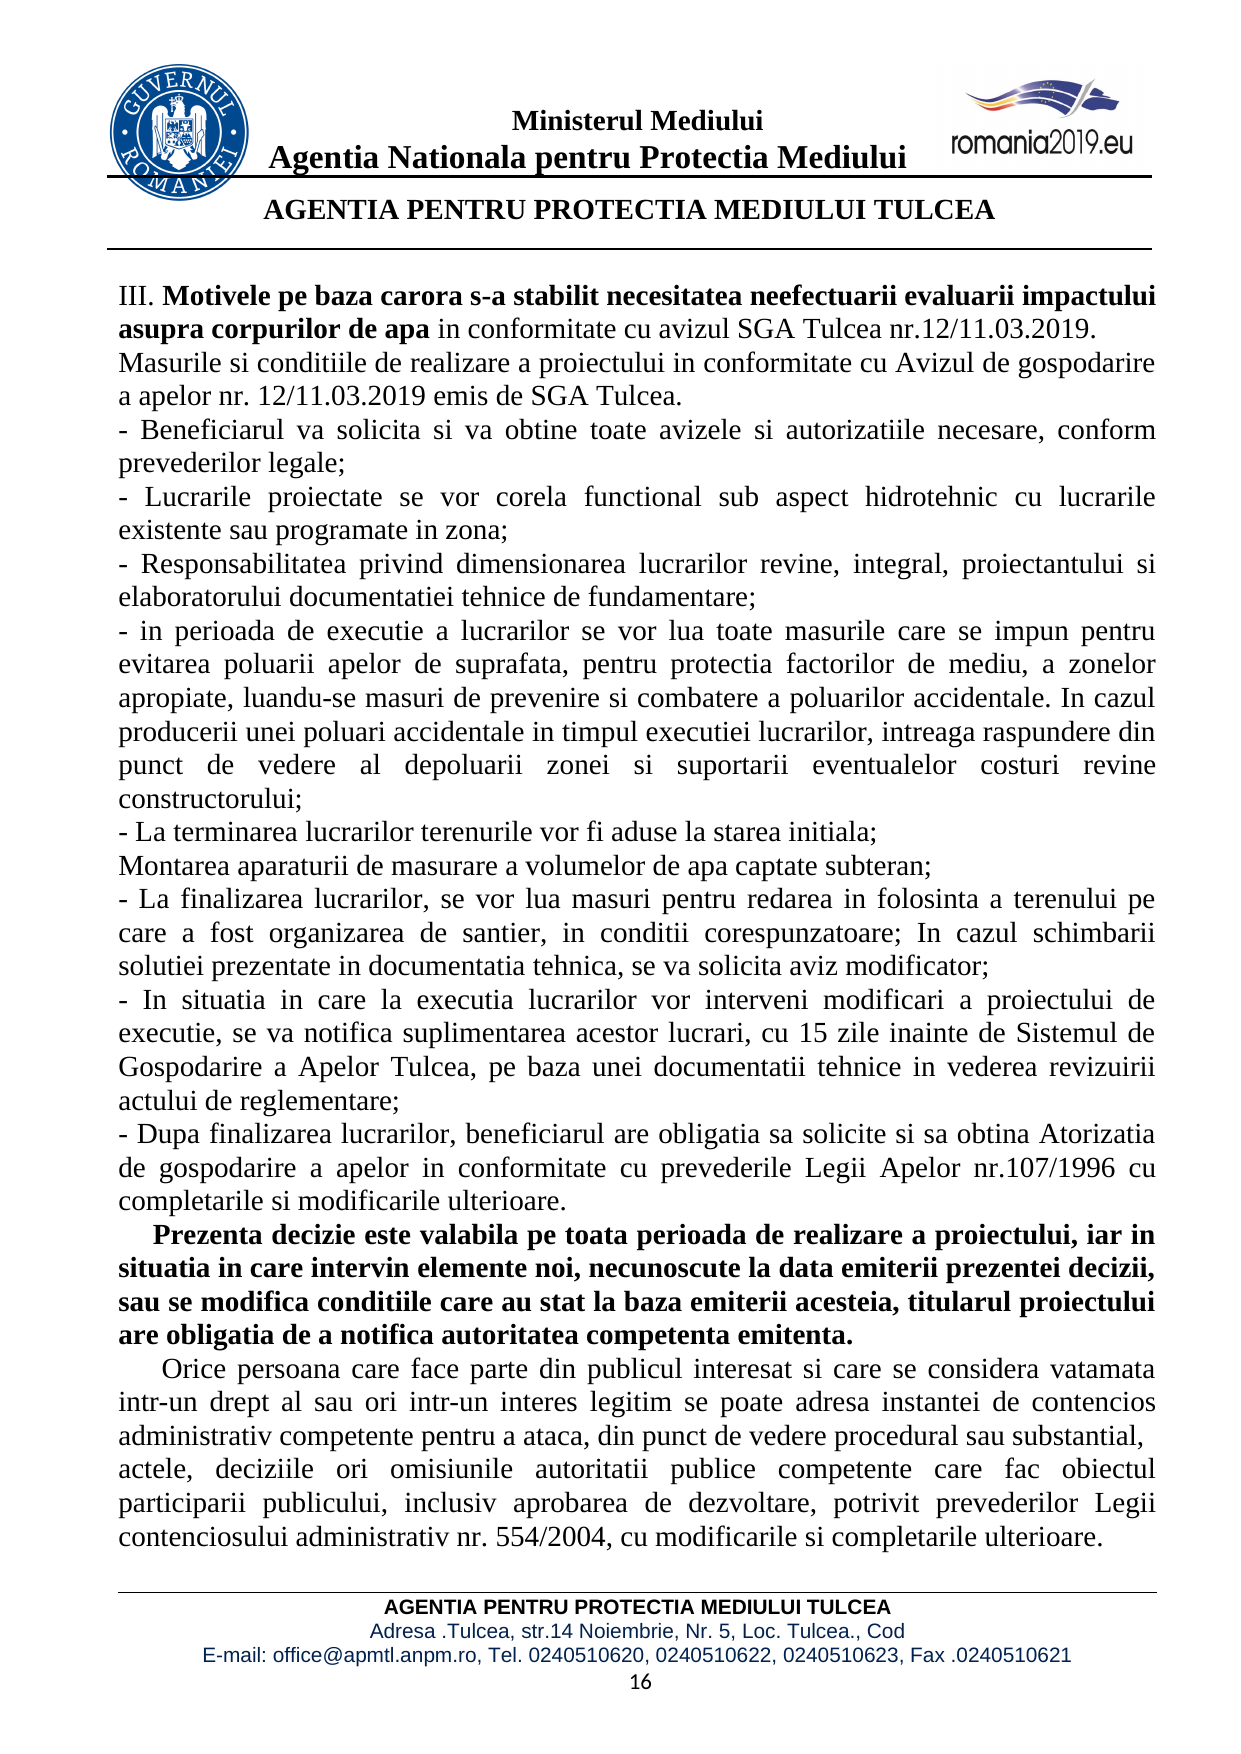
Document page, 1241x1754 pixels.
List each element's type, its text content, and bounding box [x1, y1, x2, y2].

picture [108, 62, 250, 175]
text - in perioada de executie a lucrarilor se vor lua toate masurile care se impun pentru evitarea poluarii apelor de suprafata, pentru protectia factorilor de mediu, a zonelor apropiate, luandu-se masuri de prevenire si combatere a poluarilor accidentale. In cazul producerii unei poluari accidentale in timpul executiei lucrarilor, intreaga raspundere din punct de vedere al depoluarii zonei si suportarii eventualelor costuri revine constructorului; [118, 613, 1157, 814]
text Masurile si conditiile de realizare a proiectului in conformitate cu Avizul de gospodarire a apelor nr. 12/11.03.2019 emis de SGA Tulcea. [118, 345, 1157, 412]
picture [108, 178, 250, 202]
picture [934, 58, 1150, 174]
text - In situatia in care la executia lucrarilor vor interveni modificari a proiectului de executie, se va notifica suplimentarea acestor lucrari, cu 15 zile inainte de Sistemul de Gospodarire a Apelor Tulcea, pe baza unei documentatii tehnice in vederea revizuirii actului de reglementare; [118, 982, 1157, 1116]
text - La finalizarea lucrarilor, se vor lua masuri pentru redarea in folosinta a terenului pe care a fost organizarea de santier, in conditii corespunzatoare; In cazul schimbarii solutiei prezentate in documentatia tehnica, se va solicita aviz modificator; [118, 881, 1157, 982]
text Prezenta decizie este valabila pe toata perioada de realizare a proiectului, iar in situatia in care intervin elemente noi, necunoscute la data emiterii prezentei decizii, sau se modifica conditiile care au stat la baza emiterii acesteia, titularul proiectului are obligatia de a notifica autoritatea competenta emitenta. [118, 1217, 1157, 1351]
text - Lucrarile proiectate se vor corela functional sub aspect hidrotehnic cu lucrarile existente sau programate in zona; [118, 479, 1157, 546]
text III. Motivele pe baza carora s-a stabilit necesitatea neefectuarii evaluarii impactului asupra corpurilor de apa in conformitate cu avizul SGA Tulcea nr.12/11.03.2019. [118, 278, 1157, 345]
text - La terminarea lucrarilor terenurile vor fi aduse la starea initiala; [118, 814, 1157, 848]
text - Beneficiarul va solicita si va obtine toate avizele si autorizatiile necesare, conform prevederilor legale; [118, 412, 1157, 479]
text Orice persoana care face parte din publicul interesat si care se considera vatamata intr-un drept al sau ori intr-un interes legitim se poate adresa instantei de contencios administrativ competente pentru a ataca, din punct de vedere procedural sau substantial, [118, 1351, 1157, 1452]
text - Responsabilitatea privind dimensionarea lucrarilor revine, integral, proiectantului si elaboratorului documentatiei tehnice de fundamentare; [118, 546, 1157, 613]
text Montarea aparaturii de masurare a volumelor de apa captate subteran; [118, 848, 1157, 881]
text actele, deciziile ori omisiunile autoritatii publice competente care fac obiectul participarii publicului, inclusiv aprobarea de dezvoltare, potrivit prevederilor Legii contenciosului administrativ nr. 554/2004, cu modificarile si completarile ulterioare. [118, 1452, 1157, 1552]
text - Dupa finalizarea lucrarilor, beneficiarul are obligatia sa solicite si sa obtina Atorizatia de gospodarire a apelor in conformitate cu prevederile Legii Apelor nr.107/1996 cu completarile si modificarile ulterioare. [118, 1116, 1157, 1217]
